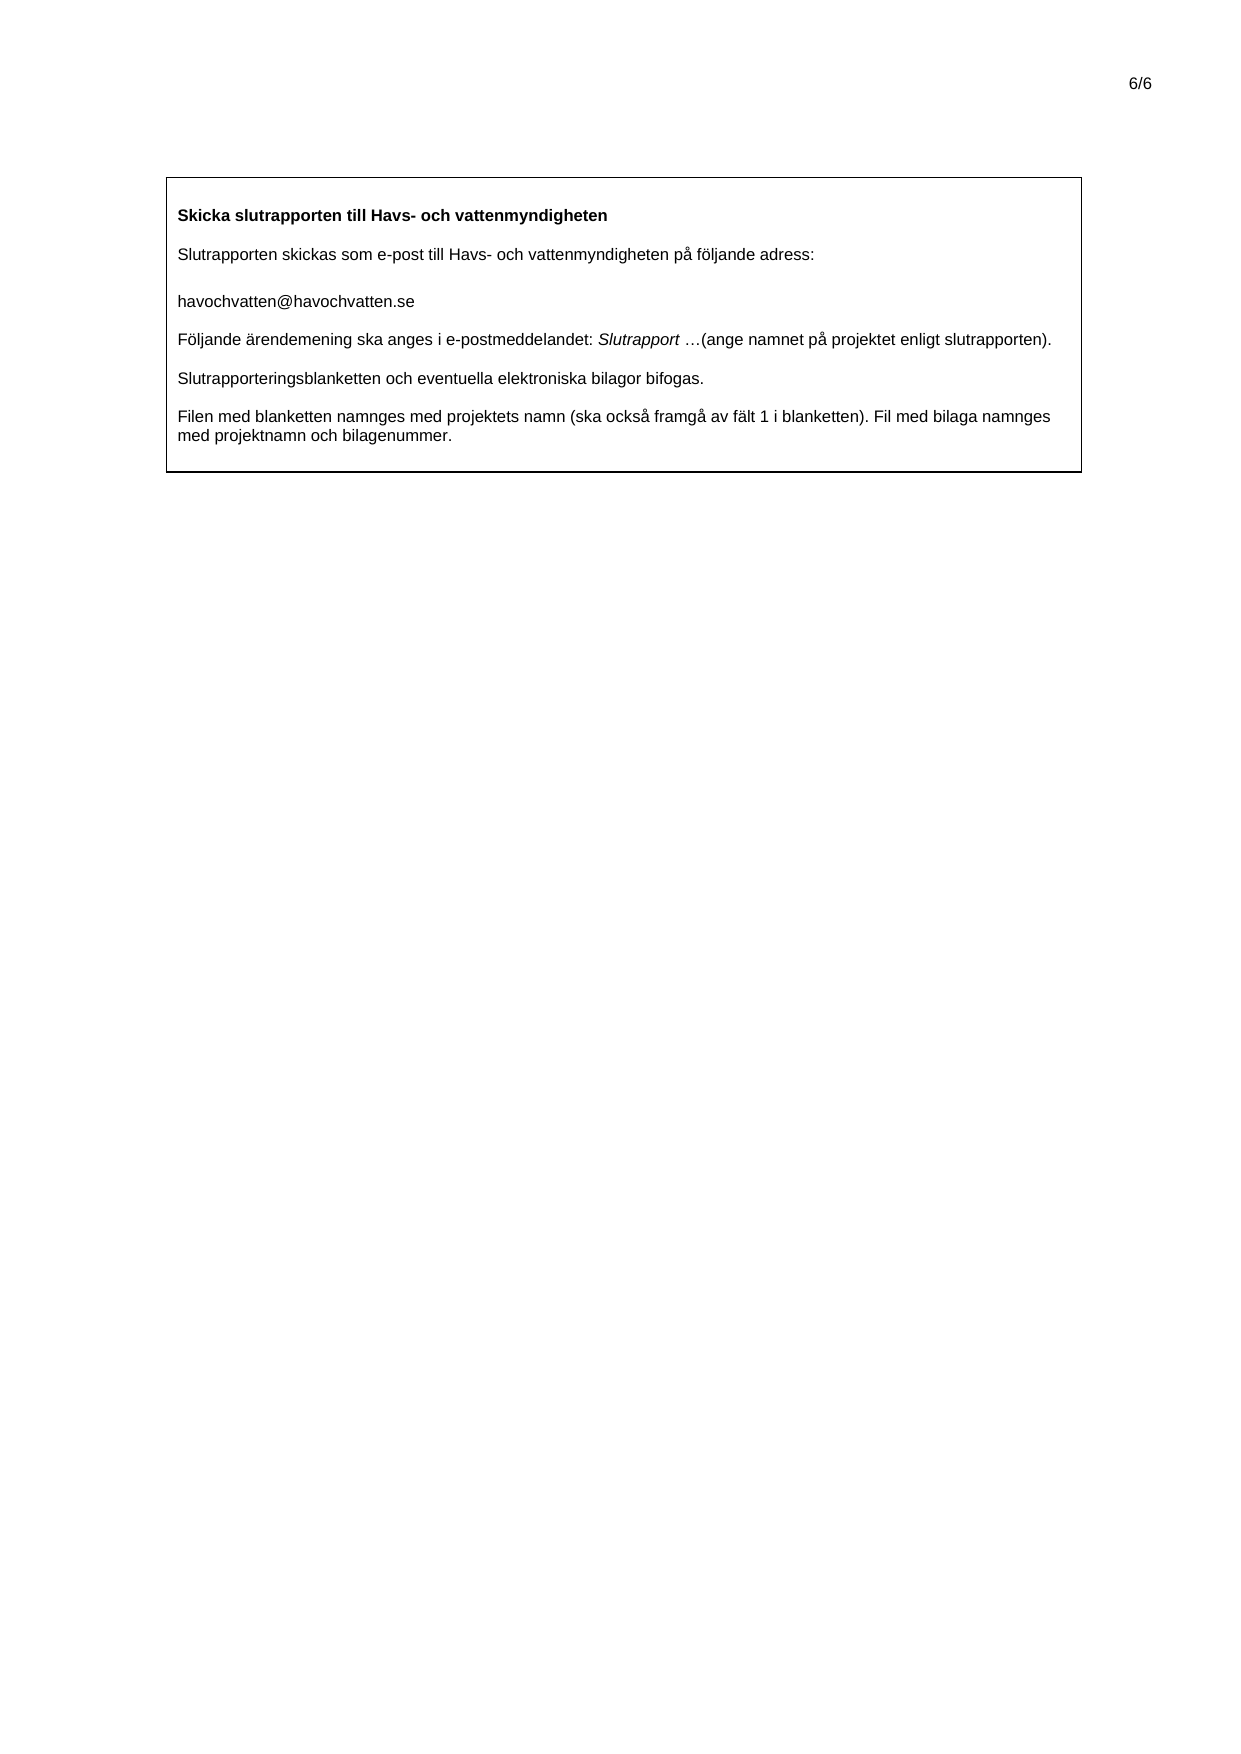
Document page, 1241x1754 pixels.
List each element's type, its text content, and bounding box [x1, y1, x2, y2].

table_header Skicka slutrapporten till Havs- och vattenmyndigheten Slutrapporten skickas som e-post till Havs- och vattenmyndigheten på följande adress: havochvatten@havochvatten.se Följande ärendemening ska anges i e-postmeddelandet: Slutrapport …(ange namnet på projektet enligt slutrapporten). Slutrapporteringsblanketten och eventuella elektroniska bilagor bifogas. Filen med blanketten namnges med projektets namn (ska också framgå av fält 1 i blanketten). Fil med bilaga namnges med projektnamn och bilagenummer. [167, 178, 1081, 471]
